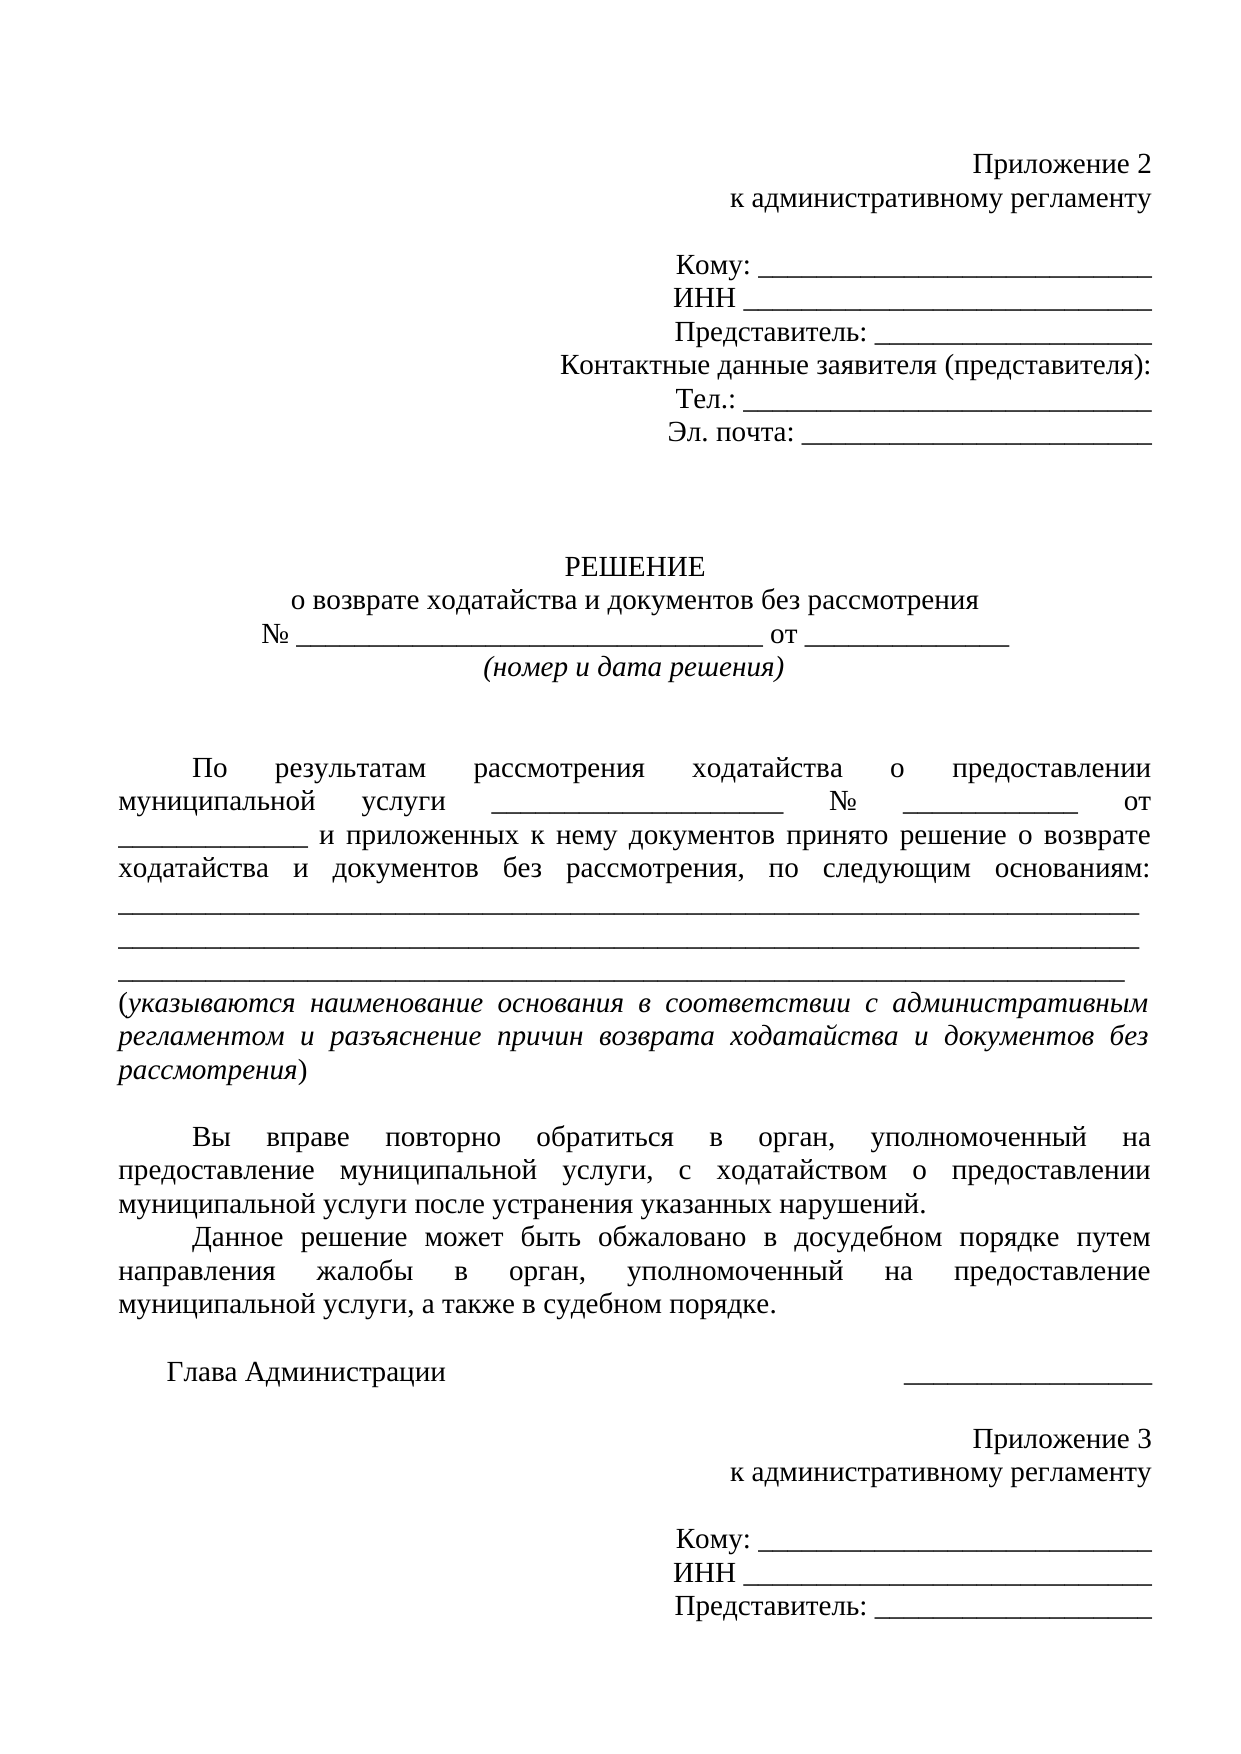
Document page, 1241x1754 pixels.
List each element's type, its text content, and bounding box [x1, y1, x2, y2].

text ИНН ____________________________ [118, 1555, 1152, 1588]
text Кому: ___________________________ [118, 1521, 1152, 1555]
text ИНН ____________________________ [118, 280, 1152, 314]
text Данное решение может быть обжаловано в досудебном порядке путем направления жалобы в орган, уполномоченный на предоставление муниципальной услуги, а также в судебном порядке. [118, 1219, 1152, 1320]
text № ________________________________ от ______________ [118, 616, 1152, 649]
text (номер и дата решения) [118, 649, 1152, 683]
text Тел.: ____________________________ [118, 381, 1152, 414]
text (указываются наименование основания в соответствии с административным регламентом и разъяснение причин возврата ходатайства и документов без рассмотрения) [118, 985, 1152, 1085]
text Эл. почта: ________________________ [118, 414, 1152, 448]
text Глава Администрации _________________ [118, 1354, 1152, 1387]
text Представитель: ___________________ [118, 1588, 1152, 1622]
text Приложение 2 [118, 146, 1152, 180]
text к административному регламенту [118, 1454, 1152, 1488]
text к административному регламенту [118, 180, 1152, 213]
text Вы вправе повторно обратиться в орган, уполномоченный на предоставление муниципальной услуги, с ходатайством о предоставлении муниципальной услуги после устранения указанных нарушений. [118, 1119, 1152, 1219]
text Кому: ___________________________ [118, 247, 1152, 280]
text РЕШЕНИЕ [118, 549, 1152, 582]
text о возврате ходатайства и документов без рассмотрения [118, 582, 1152, 616]
text По результатам рассмотрения ходатайства о предоставлении муниципальной услуги ____________________ № ____________ от _____________ и приложенных к нему документов принято решение о возврате ходатайства и документов без рассмотрения, по следующим основаниям: _________________________________________________________________________________________________________________________________________________________________________________________________________________ [118, 750, 1152, 985]
text Приложение 3 [118, 1421, 1152, 1454]
text Контактные данные заявителя (представителя): [118, 347, 1152, 381]
text Представитель: ___________________ [118, 314, 1152, 347]
